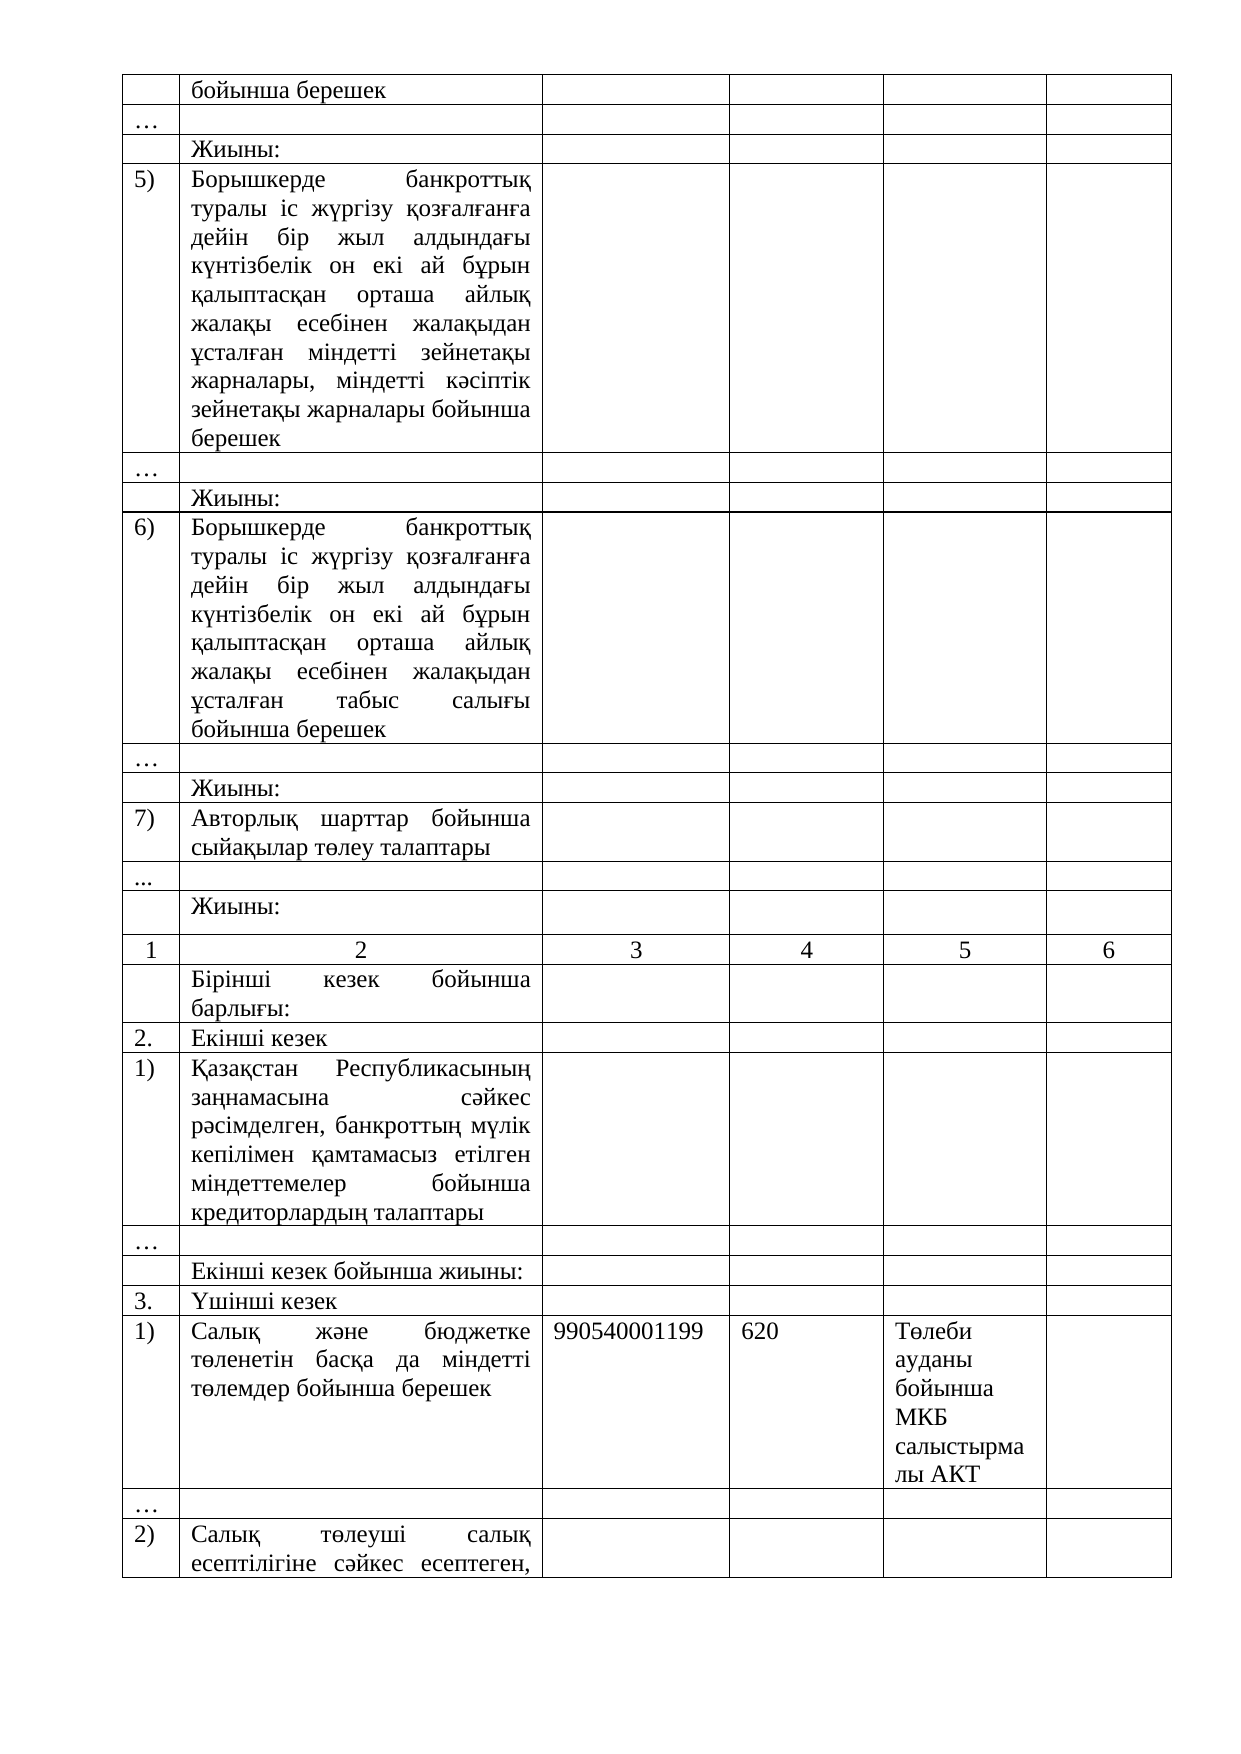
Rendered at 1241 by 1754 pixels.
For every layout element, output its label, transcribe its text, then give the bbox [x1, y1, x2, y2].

table_cell [543, 891, 729, 934]
table_cell [1047, 744, 1171, 772]
table_cell Авторлық шарттар бойынша сыйақылар төлеу талаптары [180, 803, 542, 861]
table_cell [543, 135, 729, 163]
table_cell 5) [123, 164, 179, 452]
table_cell [123, 773, 179, 802]
table_cell [730, 744, 883, 772]
table_cell [884, 773, 1046, 802]
table_cell [730, 105, 883, 133]
table_cell 4 [730, 935, 883, 963]
table_cell [1047, 965, 1171, 1022]
table_cell … [123, 744, 179, 772]
table_cell [1047, 453, 1171, 482]
table_cell [1047, 803, 1171, 861]
table_cell Үшінші кезек [180, 1286, 542, 1315]
table_cell [543, 1519, 729, 1577]
table_cell [1047, 513, 1171, 742]
table_cell 990540001199 [543, 1316, 729, 1488]
table_cell [884, 1286, 1046, 1315]
table_cell [543, 1053, 729, 1225]
table_cell [543, 164, 729, 452]
table_cell Борышкерде банкроттық туралы іс жүргізу қозғалғанға дейін бір жыл алдындағы күнтізбелік он екі ай бұрын қалыптасқан орташа айлық жалақы есебінен жалақыдан ұсталған табыс салығы бойынша берешек [180, 513, 542, 742]
table_cell [1047, 1053, 1171, 1225]
table_cell 6) [123, 513, 179, 742]
table_cell [730, 1286, 883, 1315]
table_cell [123, 483, 179, 511]
table_cell [1047, 1519, 1171, 1577]
table_cell [180, 1226, 542, 1255]
table_cell ... [123, 862, 179, 890]
table_cell 3. [123, 1286, 179, 1315]
table_cell [1047, 135, 1171, 163]
table_cell 2 [180, 935, 542, 963]
table_cell [1047, 1286, 1171, 1315]
table_cell [1047, 773, 1171, 802]
table_cell [543, 862, 729, 890]
table_cell [543, 513, 729, 742]
table_cell [884, 1053, 1046, 1225]
table_cell [1047, 483, 1171, 511]
table_cell [1047, 1489, 1171, 1518]
table_cell [1047, 1256, 1171, 1285]
table_cell [123, 1256, 179, 1285]
table_cell [884, 744, 1046, 772]
table_cell [730, 773, 883, 802]
table_cell [884, 965, 1046, 1022]
table_cell 1) [123, 1316, 179, 1488]
table_cell [884, 803, 1046, 861]
table_cell Борышкерде банкроттық туралы іс жүргізу қозғалғанға дейін бір жыл алдындағы күнтізбелік он екі ай бұрын қалыптасқан орташа айлық жалақы есебінен жалақыдан ұсталған міндетті зейнетақы жарналары, міндетті кәсіптік зейнетақы жарналары бойынша берешек [180, 164, 542, 452]
table_cell [543, 105, 729, 133]
table_cell [884, 891, 1046, 934]
table_cell [884, 513, 1046, 742]
table_cell [123, 891, 179, 934]
table_cell [180, 1489, 542, 1518]
table_cell 6 [1047, 935, 1171, 963]
table_cell [1047, 862, 1171, 890]
table_cell [1047, 105, 1171, 133]
table_cell [884, 105, 1046, 133]
table_cell [730, 803, 883, 861]
table_cell 1) [123, 1053, 179, 1225]
table_cell [1047, 75, 1171, 104]
table_cell [884, 1256, 1046, 1285]
table_cell … [123, 1226, 179, 1255]
table_cell Екінші кезек [180, 1023, 542, 1052]
table_cell [123, 135, 179, 163]
table_cell [1047, 1226, 1171, 1255]
table_cell [884, 483, 1046, 511]
table_cell 620 [730, 1316, 883, 1488]
table_cell [543, 803, 729, 861]
table_cell … [123, 1489, 179, 1518]
table_cell 7) [123, 803, 179, 861]
table_cell [730, 862, 883, 890]
table_cell [730, 965, 883, 1022]
table_cell [884, 1226, 1046, 1255]
table_cell [543, 483, 729, 511]
table_cell [1047, 1023, 1171, 1052]
table_cell [730, 164, 883, 452]
table_cell [543, 1489, 729, 1518]
table_cell [180, 453, 542, 482]
table_cell [543, 453, 729, 482]
table_cell [730, 513, 883, 742]
table_cell 3 [543, 935, 729, 963]
table_cell Бірінші кезек бойынша барлығы: [180, 965, 542, 1022]
table_cell [180, 862, 542, 890]
table_cell [884, 1519, 1046, 1577]
table_cell [180, 744, 542, 772]
table_cell [543, 1256, 729, 1285]
table_cell 4) [123, 75, 179, 104]
table_cell [730, 891, 883, 934]
table_cell [884, 135, 1046, 163]
table_cell [730, 1226, 883, 1255]
table_cell … [123, 453, 179, 482]
table_cell [543, 75, 729, 104]
table_cell Екінші кезек бойынша жиыны: [180, 1256, 542, 1285]
table_cell [180, 105, 542, 133]
table_cell [884, 1023, 1046, 1052]
table_cell [543, 965, 729, 1022]
table_cell [123, 965, 179, 1022]
table_cell 1 [123, 935, 179, 963]
table_cell 2) [123, 1519, 179, 1577]
table_cell 5 [884, 935, 1046, 963]
table_cell [730, 453, 883, 482]
table_cell Салық және бюджетке төленетін басқа да міндетті төлемдер бойынша берешек [180, 1316, 542, 1488]
table_cell [730, 1023, 883, 1052]
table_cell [180, 1519, 542, 1577]
table_cell [730, 1489, 883, 1518]
table_cell [884, 862, 1046, 890]
table_cell Жиыны: [180, 773, 542, 802]
table_cell [884, 1489, 1046, 1518]
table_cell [180, 75, 542, 104]
table_cell [730, 135, 883, 163]
table_cell [730, 1519, 883, 1577]
table_cell [730, 75, 883, 104]
table_cell [730, 1256, 883, 1285]
table_cell [1047, 1316, 1171, 1488]
table_cell [543, 1286, 729, 1315]
table_cell … [123, 105, 179, 133]
table_cell [543, 1226, 729, 1255]
table_cell [884, 453, 1046, 482]
table_cell [543, 744, 729, 772]
table_cell 2. [123, 1023, 179, 1052]
table_cell [1047, 891, 1171, 934]
table_cell [884, 75, 1046, 104]
table_cell Жиыны: [180, 483, 542, 511]
table_cell Жиыны: [180, 891, 542, 934]
table_cell Төлеби ауданы бойынша МКБ салыстырмалы АКТ [884, 1316, 1046, 1488]
table_cell [884, 164, 1046, 452]
table_cell Жиыны: [180, 135, 542, 163]
table_cell [1047, 164, 1171, 452]
table_cell [730, 1053, 883, 1225]
table_cell [730, 483, 883, 511]
table_cell Қазақстан Республикасының заңнамасына сәйкес рәсімделген, банкроттың мүлік кепілімен қамтамасыз етілген міндеттемелер бойынша кредиторлардың талаптары [180, 1053, 542, 1225]
table_cell [543, 773, 729, 802]
table_cell [543, 1023, 729, 1052]
